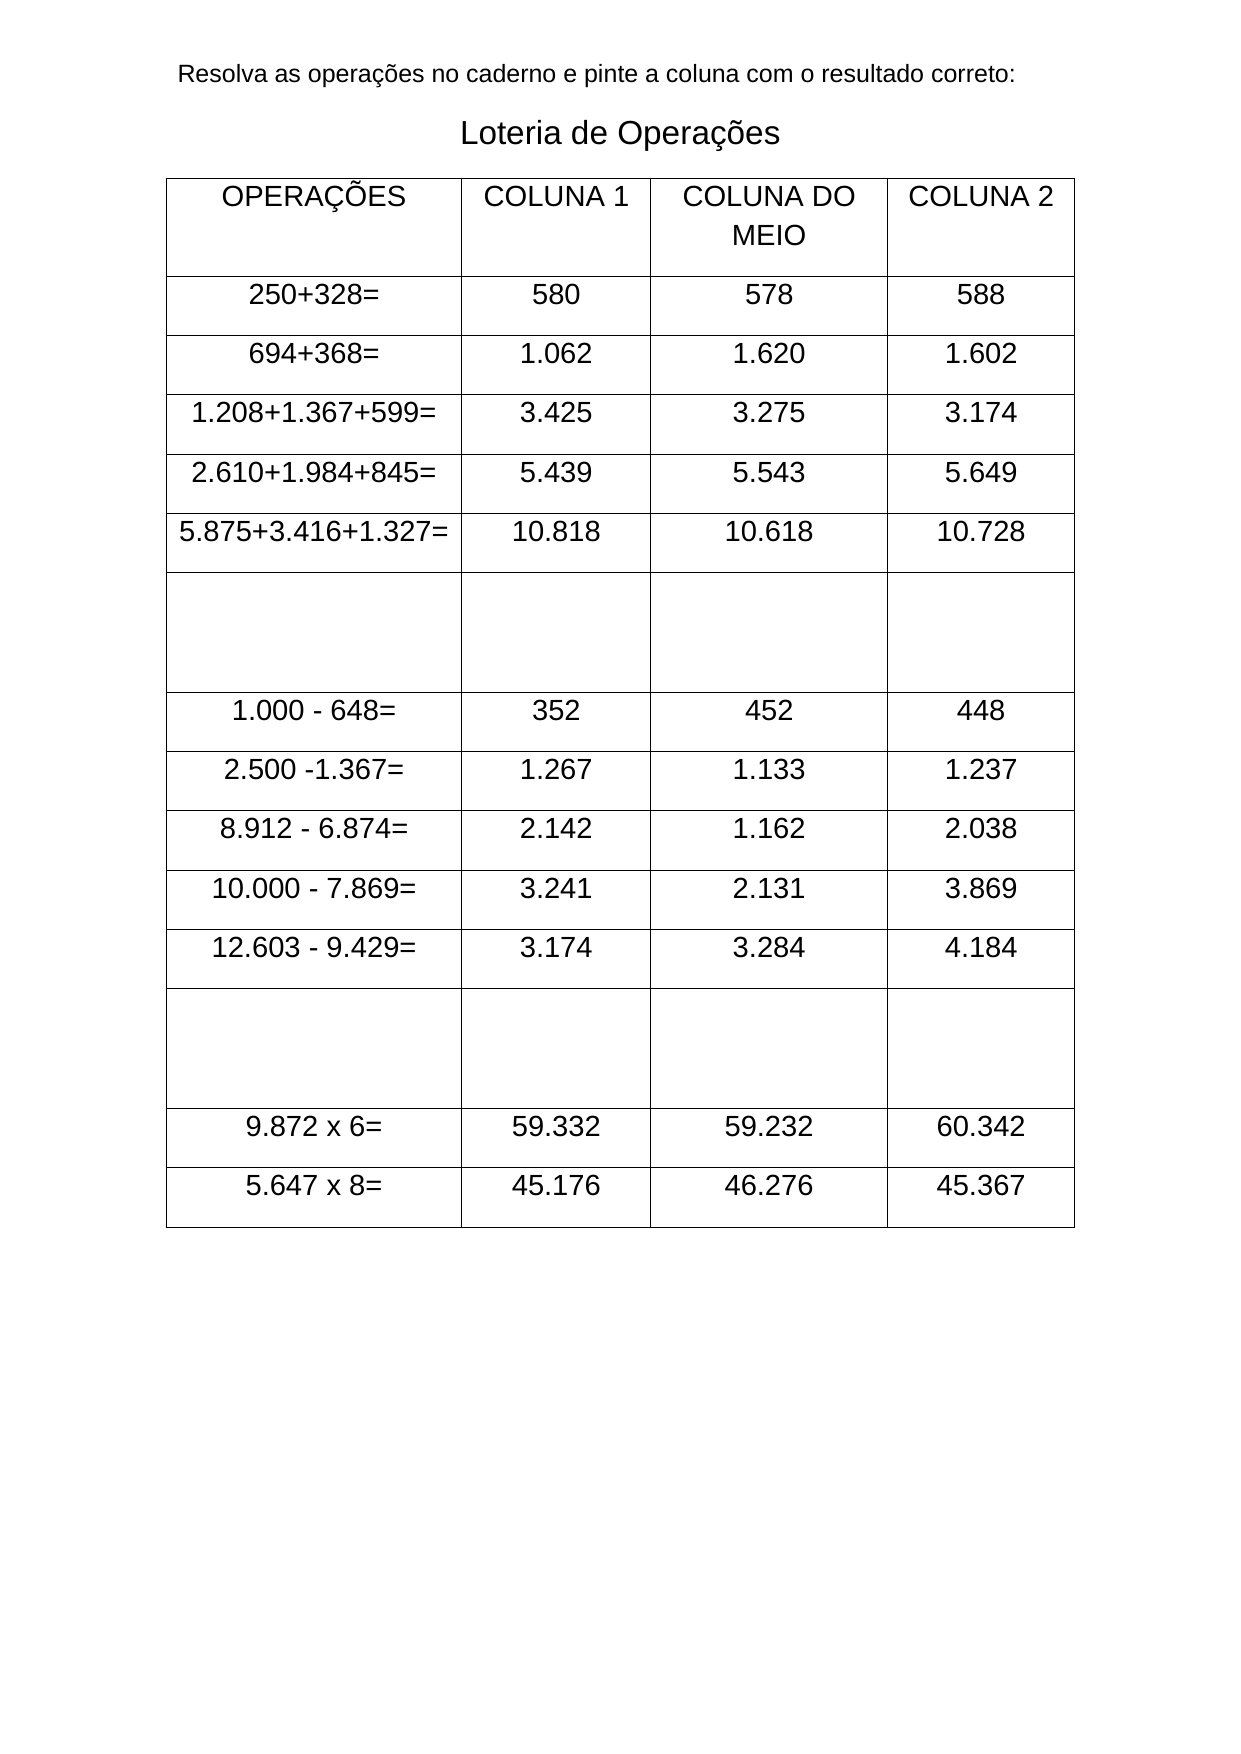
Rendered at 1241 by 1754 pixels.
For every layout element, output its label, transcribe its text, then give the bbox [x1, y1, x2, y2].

table_cell 1.267 [462, 752, 650, 810]
table_cell 448 [888, 693, 1074, 751]
table_cell [651, 573, 887, 692]
table_cell 588 [888, 277, 1074, 335]
table_cell 5.439 [462, 455, 650, 513]
table_cell 3.241 [462, 871, 650, 929]
table_cell 3.425 [462, 395, 650, 453]
table_cell 2.610+1.984+845= [167, 455, 461, 513]
table_header OPERAÇÕES [167, 179, 461, 276]
table_cell 2.131 [651, 871, 887, 929]
table_cell 3.284 [651, 930, 887, 988]
table_cell 2.142 [462, 811, 650, 870]
table_cell 3.275 [651, 395, 887, 453]
table_cell 694+368= [167, 336, 461, 394]
table_cell 452 [651, 693, 887, 751]
table_cell 5.543 [651, 455, 887, 513]
table_cell 1.602 [888, 336, 1074, 394]
table_cell 1.620 [651, 336, 887, 394]
table_cell 1.208+1.367+599= [167, 395, 461, 453]
table_cell 1.237 [888, 752, 1074, 810]
table_cell 3.174 [462, 930, 650, 988]
table_cell 10.618 [651, 514, 887, 572]
table_header COLUNA 1 [462, 179, 650, 276]
table_cell 2.038 [888, 811, 1074, 870]
table_cell [167, 573, 461, 692]
table_cell [888, 573, 1074, 692]
table_cell 10.818 [462, 514, 650, 572]
table_cell 2.500 -1.367= [167, 752, 461, 810]
table_cell 9.872 x 6= [167, 1109, 461, 1167]
table_cell [167, 989, 461, 1108]
table_cell 3.869 [888, 871, 1074, 929]
table_cell [888, 989, 1074, 1108]
table_cell 1.133 [651, 752, 887, 810]
table_cell 5.875+3.416+1.327= [167, 514, 461, 572]
table_cell 3.174 [888, 395, 1074, 453]
table_cell 46.276 [651, 1168, 887, 1227]
table_cell 45.176 [462, 1168, 650, 1227]
table_cell 60.342 [888, 1109, 1074, 1167]
table_cell 12.603 - 9.429= [167, 930, 461, 988]
table_header COLUNA DO MEIO [651, 179, 887, 276]
table_cell 580 [462, 277, 650, 335]
table_cell [462, 989, 650, 1108]
table_cell 1.062 [462, 336, 650, 394]
table_header COLUNA 2 [888, 179, 1074, 276]
table_cell 10.000 - 7.869= [167, 871, 461, 929]
table_cell 5.647 x 8= [167, 1168, 461, 1227]
table_cell 1.000 - 648= [167, 693, 461, 751]
table_cell 352 [462, 693, 650, 751]
table_cell 1.162 [651, 811, 887, 870]
table_cell 4.184 [888, 930, 1074, 988]
table_cell [651, 989, 887, 1108]
table_cell 578 [651, 277, 887, 335]
text Resolva as operações no caderno e pinte a coluna com o resultado correto: [177, 59, 1063, 88]
table_cell 59.232 [651, 1109, 887, 1167]
table_cell 59.332 [462, 1109, 650, 1167]
table_cell [462, 573, 650, 692]
table_cell 45.367 [888, 1168, 1074, 1227]
table_cell 5.649 [888, 455, 1074, 513]
text Loteria de Operações [177, 113, 1063, 151]
table_cell 8.912 - 6.874= [167, 811, 461, 870]
table_cell 250+328= [167, 277, 461, 335]
table_cell 10.728 [888, 514, 1074, 572]
